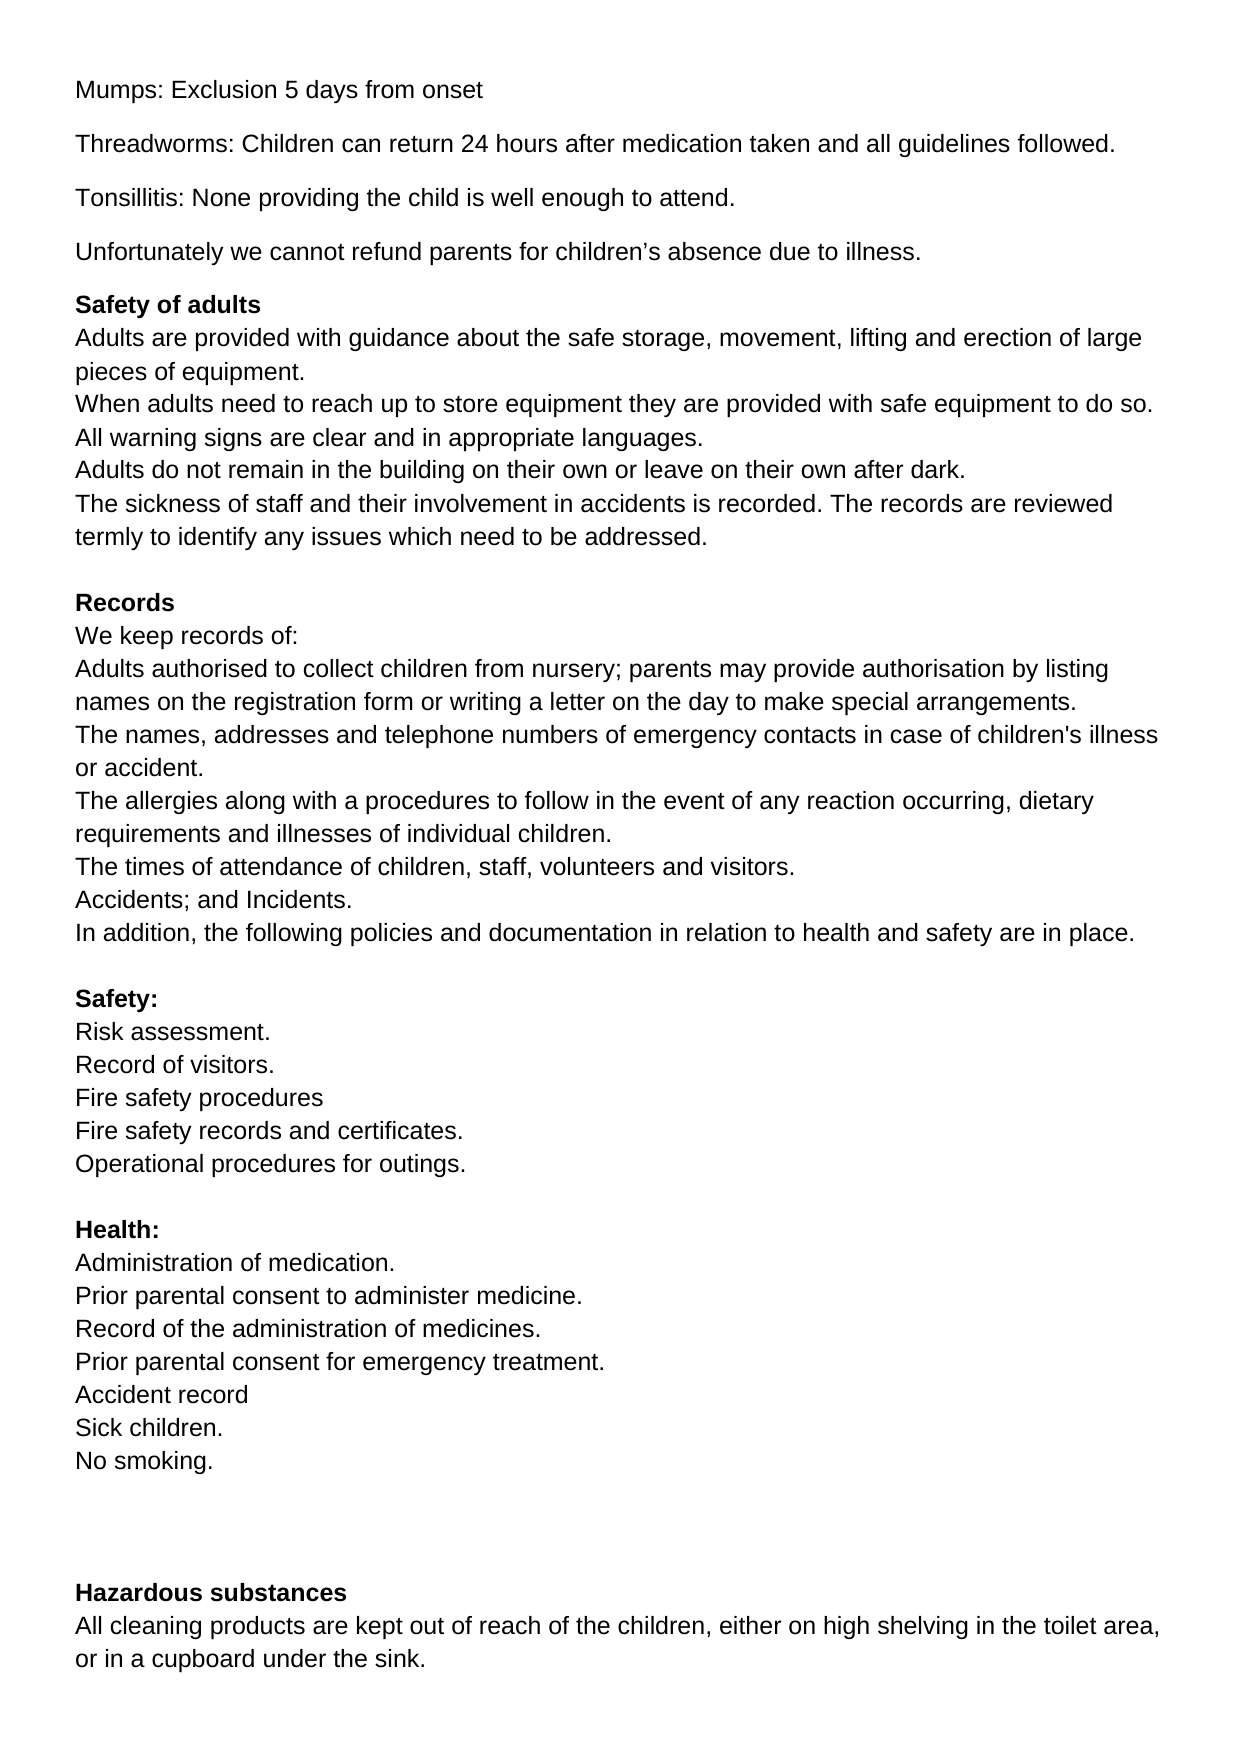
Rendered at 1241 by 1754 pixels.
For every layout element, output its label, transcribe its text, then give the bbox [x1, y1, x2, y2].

text Tonsillitis: None providing the child is well enough to attend. [75, 183, 1165, 211]
text Risk assessment. [75, 1017, 1165, 1046]
text The sickness of staff and their involvement in accidents is recorded. The records are reviewed termly to identify any issues which need to be addressed. [75, 488, 1165, 550]
text Record of the administration of medicines. [75, 1314, 1165, 1343]
text Threadworms: Children can return 24 hours after medication taken and all guidelines followed. [75, 129, 1165, 158]
text Adults do not remain in the building on their own or leave on their own after dark. [75, 456, 1165, 484]
text Hazardous substances [75, 1578, 1165, 1607]
text The allergies along with a procedures to follow in the event of any reaction occurring, dietary requirements and illnesses of individual children. [75, 786, 1165, 847]
text Adults are provided with guidance about the safe storage, movement, lifting and erection of large pieces of equipment. [75, 323, 1165, 385]
text Adults authorised to collect children from nursery; parents may provide authorisation by listing names on the registration form or writing a letter on the day to make special arrangements. [75, 654, 1165, 715]
text Administration of medication. [75, 1248, 1165, 1277]
text Safety of adults [75, 290, 1165, 319]
text In addition, the following policies and documentation in relation to health and safety are in place. [75, 918, 1165, 947]
text Records [75, 588, 1165, 616]
text Fire safety procedures [75, 1083, 1165, 1112]
text No smoking. [75, 1446, 1165, 1475]
text Health: [75, 1215, 1165, 1244]
text Unfortunately we cannot refund parents for children’s absence due to illness. [75, 237, 1165, 265]
text When adults need to reach up to store equipment they are provided with safe equipment to do so. [75, 389, 1165, 418]
text Accident record [75, 1380, 1165, 1409]
text The times of attendance of children, staff, volunteers and visitors. [75, 852, 1165, 881]
text All cleaning products are kept out of reach of the children, either on high shelving in the toilet area, or in a cupboard under the sink. [75, 1611, 1165, 1673]
text All warning signs are clear and in appropriate languages. [75, 422, 1165, 451]
text Record of visitors. [75, 1050, 1165, 1079]
text Safety: [75, 984, 1165, 1013]
text Operational procedures for outings. [75, 1149, 1165, 1178]
text Prior parental consent to administer medicine. [75, 1281, 1165, 1310]
text We keep records of: [75, 621, 1165, 649]
text The names, addresses and telephone numbers of emergency contacts in case of children's illness or accident. [75, 720, 1165, 781]
text Sick children. [75, 1413, 1165, 1442]
text Fire safety records and certificates. [75, 1116, 1165, 1145]
text Prior parental consent for emergency treatment. [75, 1347, 1165, 1376]
text Mumps: Exclusion 5 days from onset [75, 75, 1165, 104]
text Accidents; and Incidents. [75, 885, 1165, 913]
